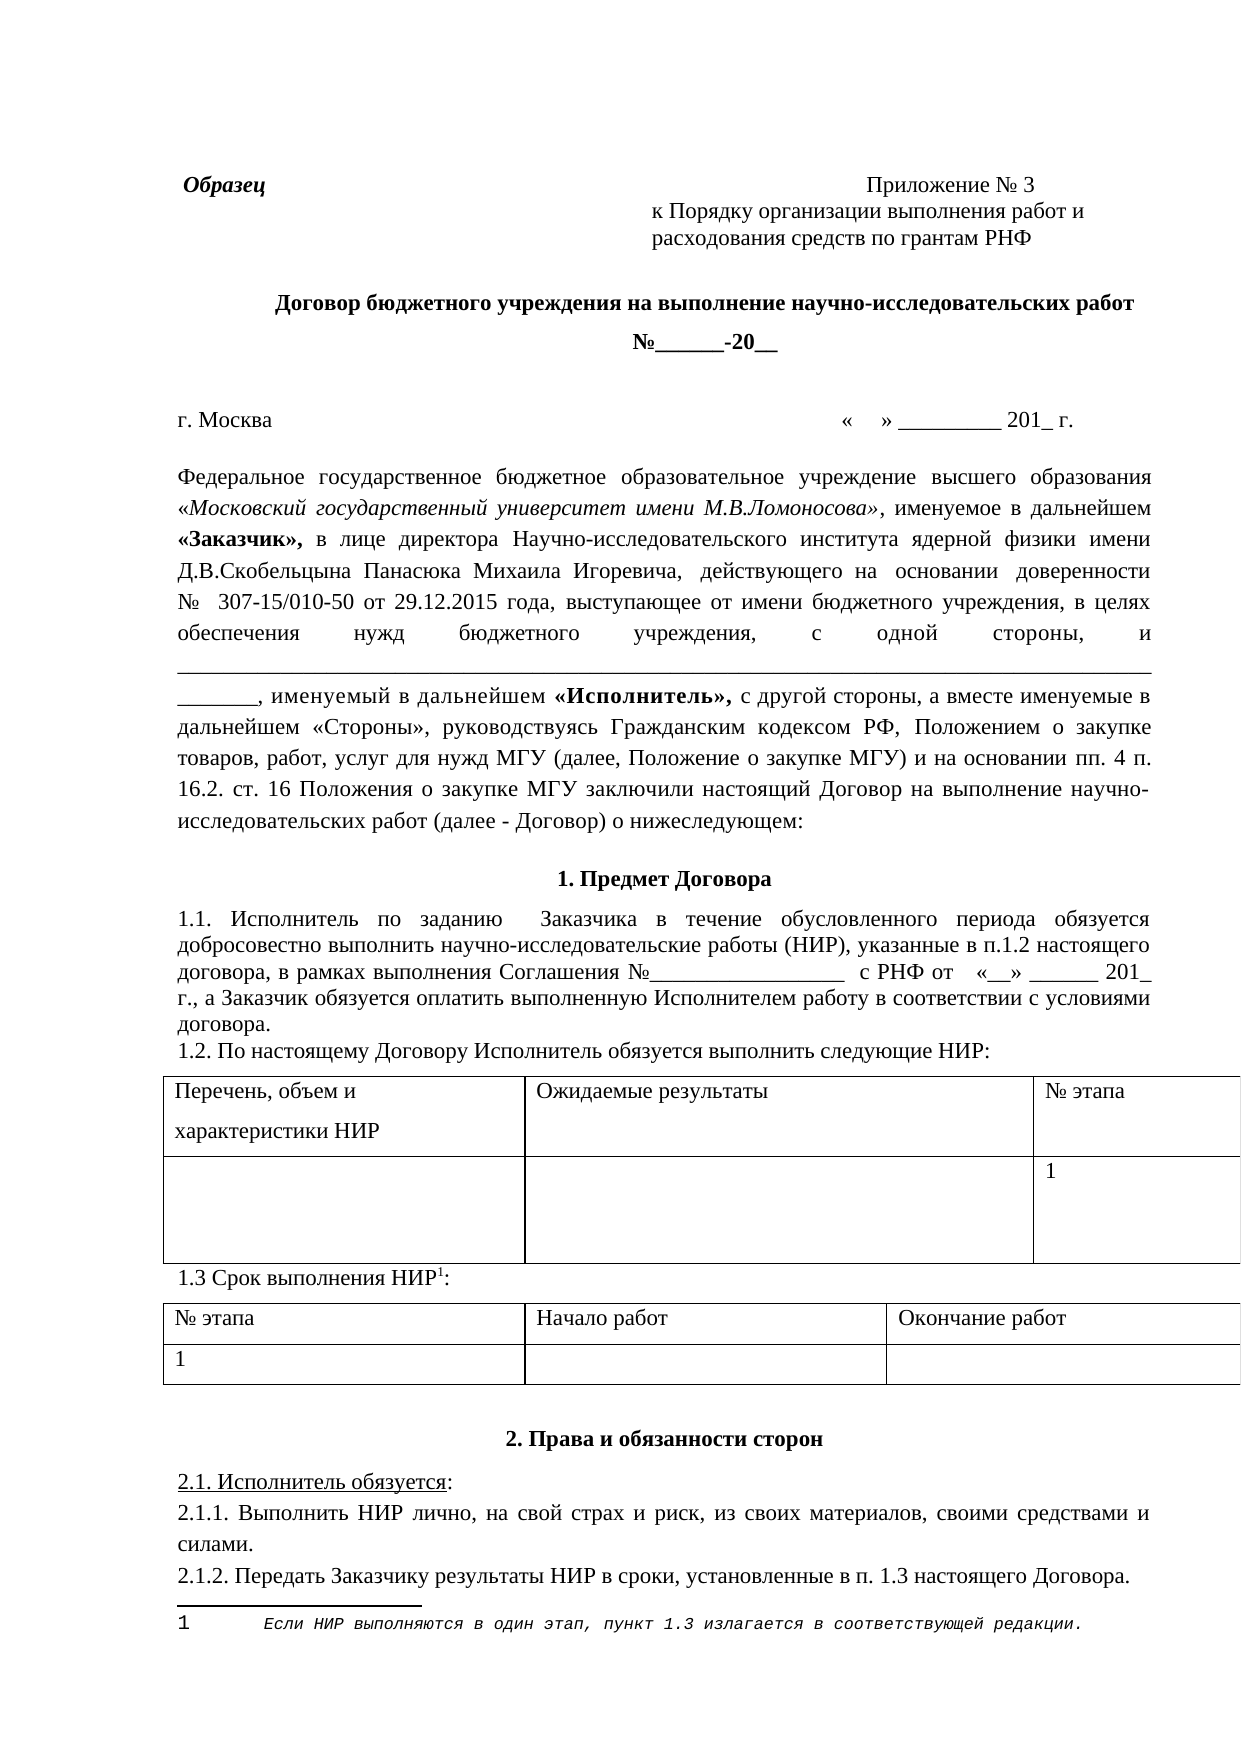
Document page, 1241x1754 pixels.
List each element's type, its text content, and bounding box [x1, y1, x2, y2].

table_header № этапа [1034, 1077, 1240, 1156]
text Договор бюджетного учреждения на выполнение научно-исследовательских работ №______-20__ [252, 289, 1157, 354]
text 1.2. По настоящему Договору Исполнитель обязуется выполнить следующие НИР: [177, 1037, 1152, 1063]
text 1.1. Исполнитель по заданию Заказчика в течение обусловленного периода обязуется добросовестно выполнить научно-исследовательские работы (НИР), указанные в п.1.2 настоящего договора, в рамках выполнения Соглашения №_________________ с РНФ от «__» ______ 201_ г., а Заказчик обязуется оплатить выполненную Исполнителем работу в соответствии с условиями договора. [177, 905, 1152, 1037]
text 2.1. Исполнитель обязуется: [177, 1464, 1152, 1496]
text расходования средств по грантам РНФ [177, 223, 1203, 250]
table_cell [526, 1157, 1033, 1263]
table_cell 1 [164, 1345, 524, 1384]
text 2.1.2. Передать Заказчику результаты НИР в сроки, установленные в п. 1.3 настоящего Договора. [177, 1558, 1152, 1589]
table_cell 1 [1034, 1157, 1240, 1263]
text г. Москва « » _________ 201_ г. [177, 407, 1152, 433]
text Федеральное государственное бюджетное образовательное учреждение высшего образования «Московский государственный университет имени М.В.Ломоносова», именуемое в дальнейшем «Заказчик», в лице директора Научно-исследовательского института ядерной физики имени Д.В.Скобельцына Панасюка Михаила Игоревича, действующего на основании доверенности № 307-15/010-50 от 29.12.2015 года, выступающее от имени бюджетного учреждения, в целях обеспечения нужд бюджетного учреждения, с одной стороны, и ____________________________________________________________________________________________, именуемый в дальнейшем «Исполнитель», с другой стороны, а вместе именуемые в дальнейшем «Стороны», руководствуясь Гражданским кодексом РФ, Положением о закупке товаров, работ, услуг для нужд МГУ (далее, Положение о закупке МГУ) и на основании пп. 4 п. 16.2. ст. 16 Положения о закупке МГУ заключили настоящий Договор на выполнение научно-исследовательских работ (далее - Договор) о нижеследующем: [177, 674, 1152, 834]
table_header Начало работ [526, 1304, 886, 1344]
text к Порядку организации выполнения работ и [177, 197, 1203, 223]
table_cell [887, 1345, 1240, 1384]
text 2. Права и обязанности сторон [177, 1425, 1152, 1451]
table_header Перечень, объем и характеристики НИР [164, 1077, 524, 1156]
table_cell [526, 1345, 886, 1384]
table_cell [164, 1157, 524, 1263]
text 1. Предмет Договора [177, 866, 1152, 892]
text 1.3 Срок выполнения НИР: [177, 1264, 1152, 1290]
text Федеральное государственное бюджетное образовательное учреждение высшего образования «Московский государственный университет имени М.В.Ломоносова», именуемое в дальнейшем «Заказчик», в лице директора Научно-исследовательского института ядерной физики имени Д.В.Скобельцына Панасюка Михаила Игоревича, действующего на основании доверенности № 307-15/010-50 от 29.12.2015 года, выступающее от имени бюджетного учреждения, в целях обеспечения нужд бюджетного учреждения, с одной стороны, и ____________________________________________________________________________________________, именуемый в дальнейшем «Исполнитель», с другой стороны, а вместе именуемые в дальнейшем «Стороны», руководствуясь Гражданским кодексом РФ, Положением о закупке товаров, работ, услуг для нужд МГУ (далее, Положение о закупке МГУ) и на основании пп. 4 п. 16.2. ст. 16 Положения о закупке МГУ заключили настоящий Договор на выполнение научно-исследовательских работ (далее - Договор) о нижеследующем: [177, 459, 1152, 673]
text Образец Приложение № 3 [177, 171, 1203, 197]
table_header Ожидаемые результаты [526, 1077, 1033, 1156]
table_header № этапа [164, 1304, 524, 1344]
table_header Окончание работ [887, 1304, 1240, 1344]
text 2.1.1. Выполнить НИР лично, на свой страх и риск, из своих материалов, своими средствами и силами. [177, 1496, 1152, 1558]
